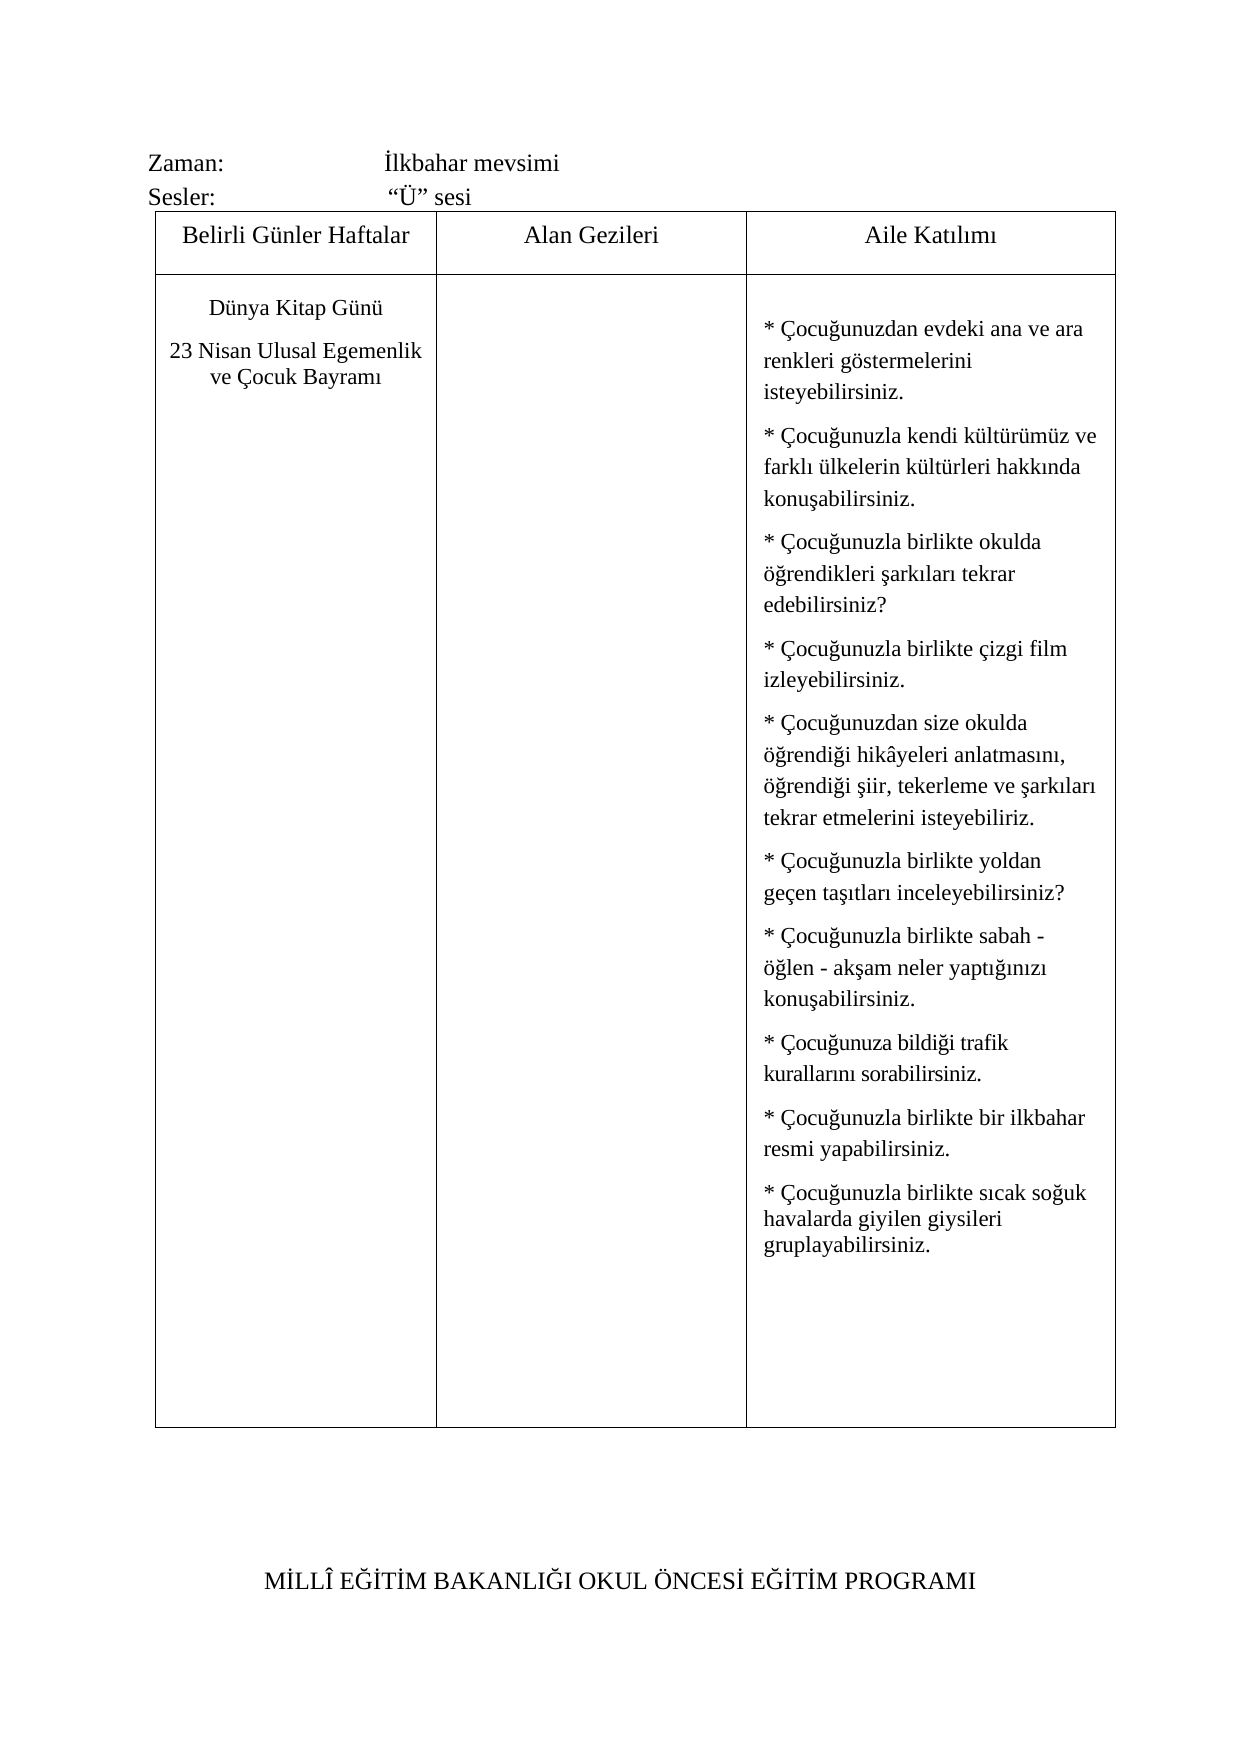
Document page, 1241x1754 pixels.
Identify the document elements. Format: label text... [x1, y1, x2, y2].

table_header Alan Gezileri [437, 212, 746, 274]
table_cell [437, 275, 746, 1427]
text Sesler: “Ü” sesi [148, 182, 1093, 211]
table_cell Dünya Kitap Günü 23 Nisan Ulusal Egemenlik ve Çocuk Bayramı [156, 275, 436, 1427]
text MİLLÎ EĞİTİM BAKANLIĞI OKUL ÖNCESİ EĞİTİM PROGRAMI [148, 1566, 1093, 1595]
table_header Aile Katılımı [747, 212, 1115, 274]
text Zaman: İlkbahar mevsimi [148, 148, 1093, 176]
table_header Belirli Günler Haftalar [156, 212, 436, 274]
table_cell * Çocuğunuzdan evdeki ana ve ara renkleri göstermelerini isteyebilirsiniz. * Çocuğunuzla kendi kültürümüz ve farklı ülkelerin kültürleri hakkında konuşabilirsiniz. * Çocuğunuzla birlikte okulda öğrendikleri şarkıları tekrar edebilirsiniz? * Çocuğunuzla birlikte çizgi film izleyebilirsiniz. * Çocuğunuzdan size okulda öğrendiği hikâyeleri anlatmasını, öğrendiği şiir, tekerleme ve şarkıları tekrar etmelerini isteyebiliriz. * Çocuğunuzla birlikte yoldan geçen taşıtları inceleyebilirsiniz? * Çocuğunuzla birlikte sabah - öğlen - akşam neler yaptığınızı konuşabilirsiniz. * Çocuğunuza bildiği trafik kurallarını sorabilirsiniz. * Çocuğunuzla birlikte bir ilkbahar resmi yapabilirsiniz. * Çocuğunuzla birlikte sıcak soğuk havalarda giyilen giysileri gruplayabilirsiniz. [747, 275, 1115, 1427]
